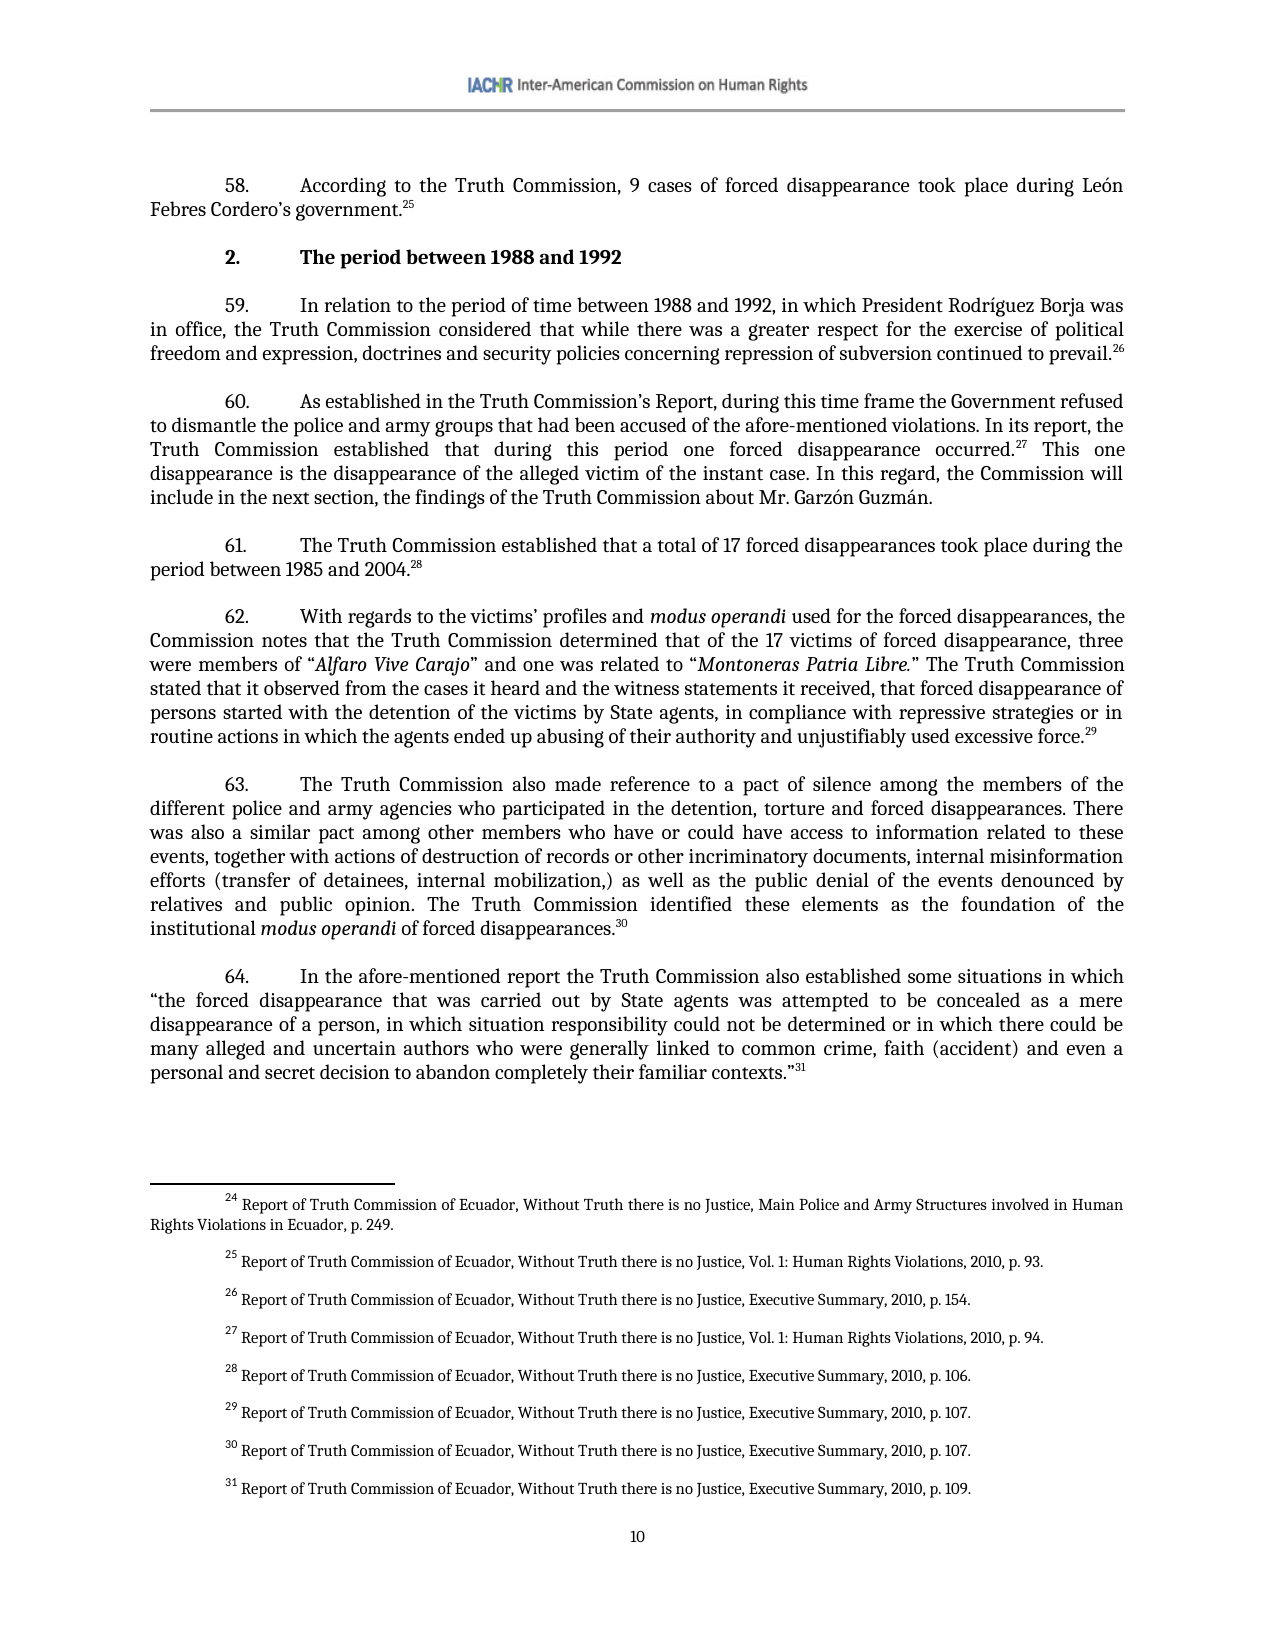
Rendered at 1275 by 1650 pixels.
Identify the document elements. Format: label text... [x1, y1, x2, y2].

list With regards to the victims’ profiles and modus operandi used for the forced disappearances, the Commission notes that the Truth Commission determined that of the 17 victims of forced disappearance, three were members of “Alfaro Vive Carajo” and one was related to “Montoneras Patria Libre.” The Truth Commission stated that it observed from the cases it heard and the witness statements it received, that forced disappearance of persons started with the detention of the victims by State agents, in compliance with repressive strategies or in routine actions in which the agents ended up abusing of their authority and unjustifiably used excessive force. [150, 605, 1125, 749]
list The Truth Commission also made reference to a pact of silence among the members of the different police and army agencies who participated in the detention, torture and forced disappearances. There was also a similar pact among other members who have or could have access to information related to these events, together with actions of destruction of records or other incriminatory documents, internal misinformation efforts (transfer of detainees, internal mobilization,) as well as the public denial of the events denounced by relatives and public opinion. The Truth Commission identified these elements as the foundation of the institutional modus operandi of forced disappearances. [150, 773, 1125, 941]
picture [456, 75, 819, 95]
list In relation to the period of time between 1988 and 1992, in which President Rodríguez Borja was in office, the Truth Commission considered that while there was a greater respect for the exercise of political freedom and expression, doctrines and security policies concerning repression of subversion continued to prevail. [150, 294, 1125, 366]
list In the afore-mentioned report the Truth Commission also established some situations in which “the forced disappearance that was carried out by State agents was attempted to be concealed as a mere disappearance of a person, in which situation responsibility could not be determined or in which there could be many alleged and uncertain authors who were generally linked to common crime, faith (accident) and even a personal and secret decision to abandon completely their familiar contexts.” [150, 964, 1125, 1084]
list The Truth Commission established that a total of 17 forced disappearances took place during the period between 1985 and 2004. [150, 533, 1125, 581]
list As established in the Truth Commission’s Report, during this time frame the Government refused to dismantle the police and army groups that had been accused of the afore-mentioned violations. In its report, the Truth Commission established that during this period one forced disappearance occurred. This one disappearance is the disappearance of the alleged victim of the instant case. In this regard, the Commission will include in the next section, the findings of the Truth Commission about Mr. Garzón Guzmán. [150, 389, 1125, 509]
subtitle The period between 1988 and 1992 [225, 246, 1125, 270]
list According to the Truth Commission, 9 cases of forced disappearance took place during León Febres Cordero’s government. [150, 174, 1125, 222]
